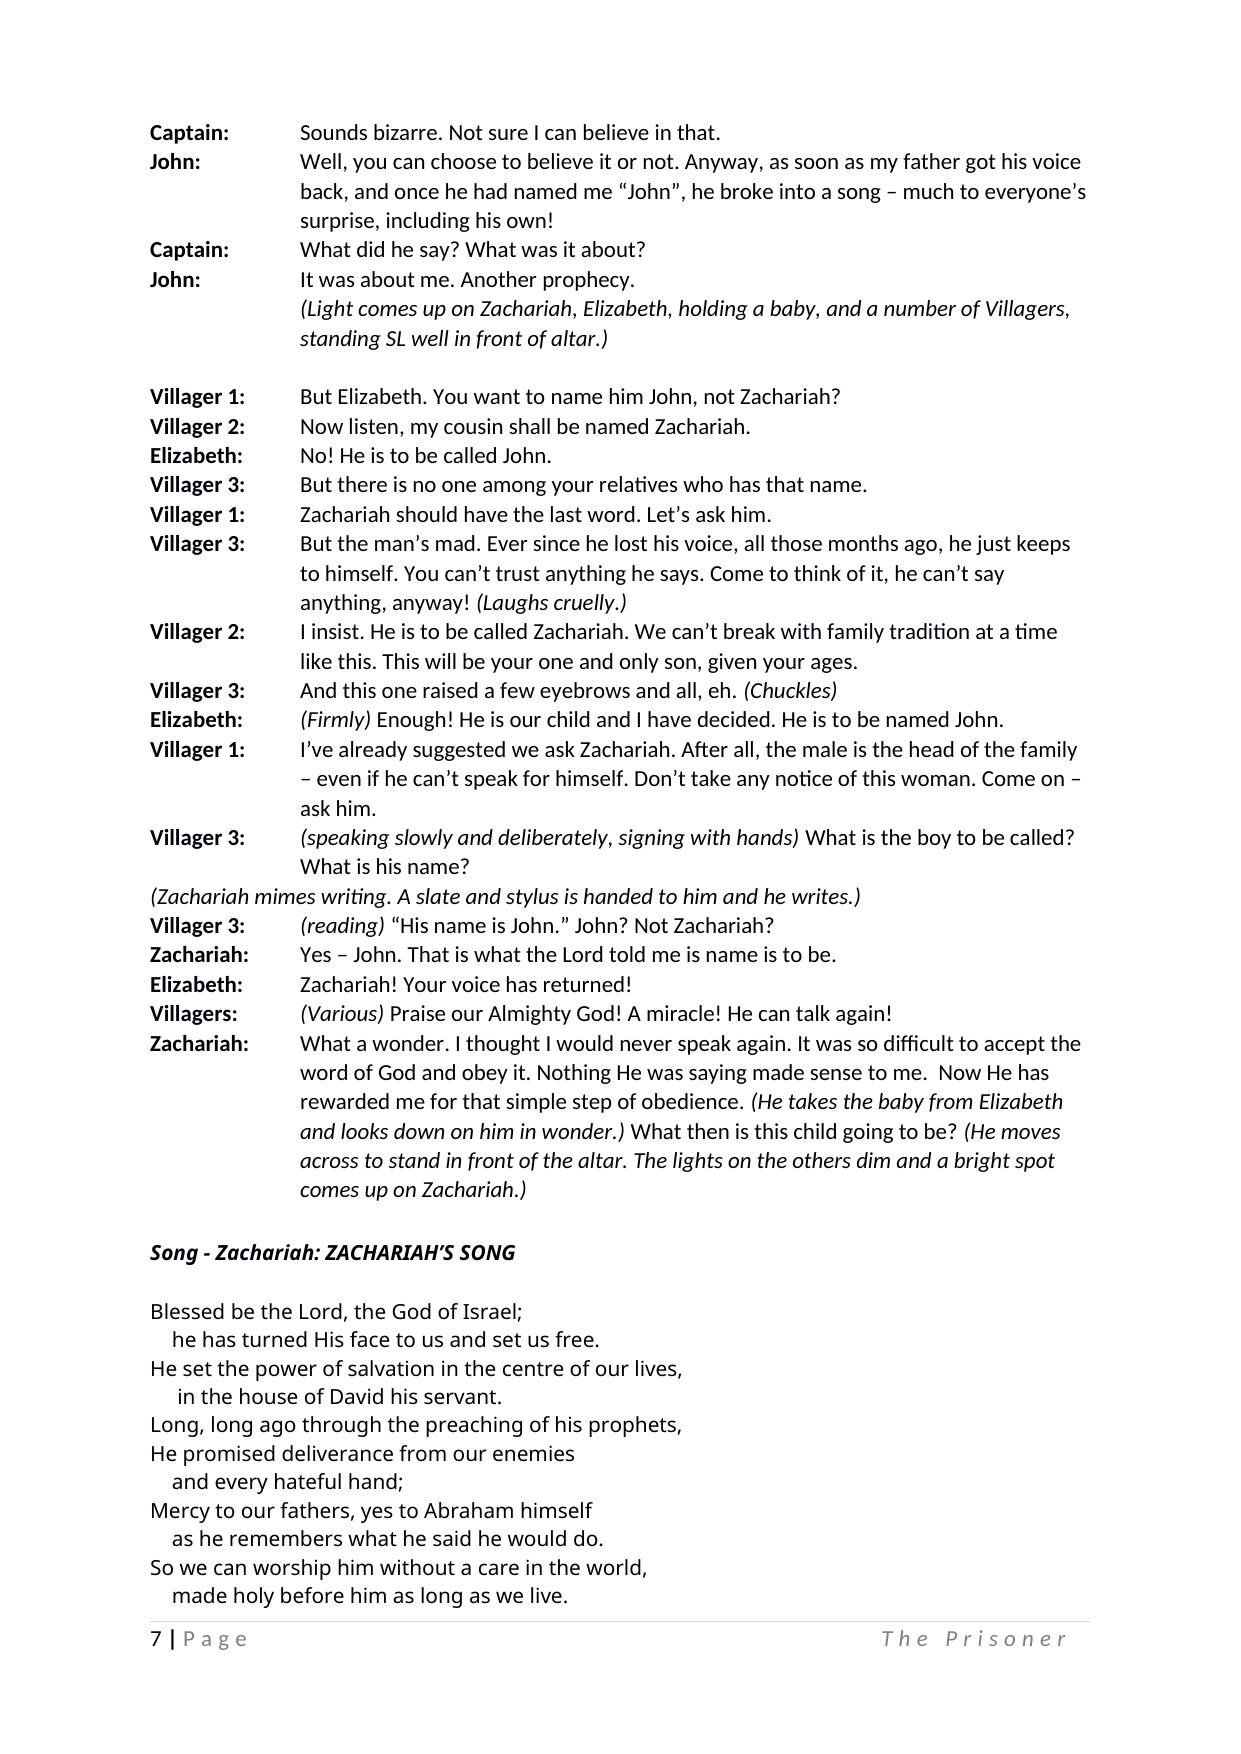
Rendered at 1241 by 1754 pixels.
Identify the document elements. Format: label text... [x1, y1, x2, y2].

text Captain: Sounds bizarre. Not sure I can believe in that. [150, 118, 1090, 146]
text Villager 1: But Elizabeth. You want to name him John, not Zachariah? [150, 382, 1090, 411]
text John: It was about me. Another prophecy. [150, 265, 1090, 293]
text Captain: What did he say? What was it about? [150, 236, 1090, 264]
text Song - Zachariah: ZACHARIAH’S SONG [150, 1238, 1090, 1266]
text (Zachariah mimes writing. A slate and stylus is handed to him and he writes.) [150, 882, 1090, 910]
text Villagers: (Various) Praise our Almighty God! A miracle! He can talk again! [150, 999, 1090, 1027]
text Villager 3: But the man’s mad. Ever since he lost his voice, all those months ago, he just keeps to himself. You can’t trust anything he says. Come to think of it, he can’t say anything, anyway! (Laughs cruelly.) [150, 529, 1090, 616]
text (Light comes up on Zachariah, Elizabeth, holding a baby, and a number of Villagers, standing SL well in front of altar.) [150, 294, 1090, 352]
text John: Well, you can choose to believe it or not. Anyway, as soon as my father got his voice back, and once he had named me “John”, he broke into a song – much to everyone’s surprise, including his own! [150, 147, 1090, 234]
text Villager 3: (reading) “His name is John.” John? Not Zachariah? [150, 911, 1090, 939]
text Villager 3: And this one raised a few eyebrows and all, eh. (Chuckles) [150, 676, 1090, 704]
text Villager 1: Zachariah should have the last word. Let’s ask him. [150, 500, 1090, 528]
text Villager 3: (speaking slowly and deliberately, signing with hands) What is the boy to be called? What is his name? [150, 823, 1090, 881]
text Villager 3: But there is no one among your relatives who has that name. [150, 471, 1090, 499]
text Elizabeth: No! He is to be called John. [150, 441, 1090, 469]
text Zachariah: What a wonder. I thought I would never speak again. It was so difficult to accept the word of God and obey it. Nothing He was saying made sense to me. Now He has rewarded me for that simple step of obedience. (He takes the baby from Elizabeth and looks down on him in wonder.) What then is this child going to be? (He moves across to stand in front of the altar. The lights on the others dim and a bright spot comes up on Zachariah.) [150, 1029, 1090, 1204]
text Villager 1: I’ve already suggested we ask Zachariah. After all, the male is the head of the family – even if he can’t speak for himself. Don’t take any notice of this woman. Come on – ask him. [150, 735, 1090, 822]
text Elizabeth: (Firmly) Enough! He is our child and I have decided. He is to be named John. [150, 706, 1090, 734]
text Villager 2: I insist. He is to be called Zachariah. We can’t break with family tradition at a time like this. This will be your one and only son, given your ages. [150, 617, 1090, 675]
text Villager 2: Now listen, my cousin shall be named Zachariah. [150, 412, 1090, 440]
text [150, 1297, 1090, 1609]
text Elizabeth: Zachariah! Your voice has returned! [150, 970, 1090, 998]
text Zachariah: Yes – John. That is what the Lord told me is name is to be. [150, 941, 1090, 969]
